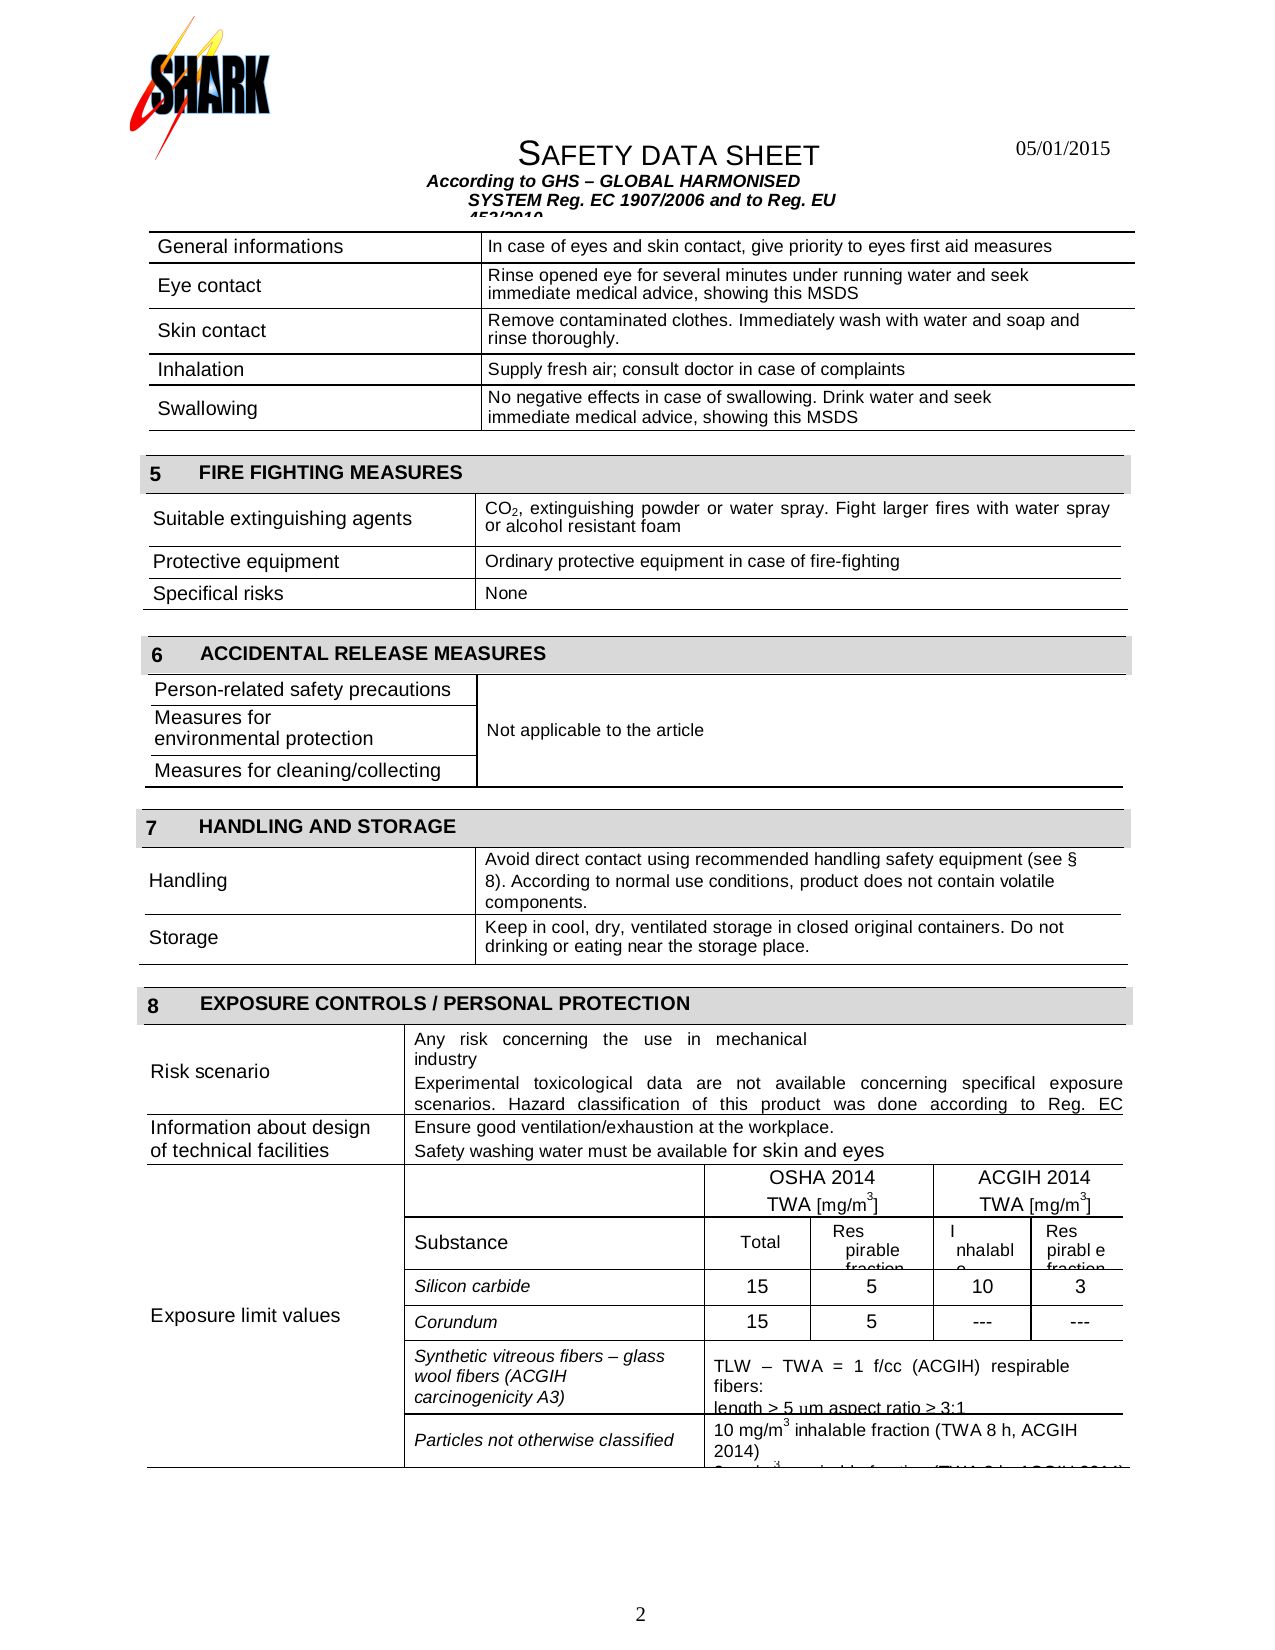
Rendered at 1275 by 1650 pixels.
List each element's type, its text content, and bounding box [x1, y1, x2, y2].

table_cell --- [934, 1306, 1030, 1340]
table_header 7 HANDLING AND STORAGE [142, 810, 1124, 847]
table_cell Risk scenario [141, 1025, 404, 1114]
table_cell Respirable fraction [811, 1218, 933, 1269]
table_cell Remove contaminated clothes. Immediately wash with water and soap and rinse thoroughly. [482, 309, 1135, 353]
table_cell Ensure good ventilation/exhaustion at the workplace. Safety washing water must be available for skin and eyes [405, 1114, 1129, 1164]
table_cell None [476, 578, 1127, 608]
table_cell Respirabl e fraction [1032, 1216, 1129, 1269]
table_cell 15 [705, 1270, 810, 1305]
picture [129, 16, 280, 160]
table_cell Measures for environmental protection [145, 705, 476, 755]
table_cell Silicon carbide [405, 1270, 704, 1305]
table_header 6 ACCIDENTAL RELEASE MEASURES [148, 637, 1126, 673]
table_cell Ordinary protective equipment in case of fire-fighting [476, 546, 1127, 577]
table_cell 5 [811, 1270, 933, 1305]
table_cell Keep in cool, dry, ventilated storage in closed original containers. Do not drinking or eating near the storage place. [476, 914, 1127, 964]
table_header 8 EXPOSURE CONTROLS / PERSONAL PROTECTION [144, 988, 1126, 1024]
table_header In case of eyes and skin contact, give priority to eyes first aid measures [482, 233, 1135, 262]
table_cell Supply fresh air; consult doctor in case of complaints [482, 355, 1135, 384]
table_cell Not applicable to the article [478, 675, 1129, 786]
table_cell Inhalation [149, 355, 481, 384]
table_cell Handling [139, 848, 475, 914]
table_cell 5 [811, 1306, 933, 1340]
table_cell Person-related safety precautions [145, 675, 476, 704]
table_cell Inhalable fraction [934, 1218, 1030, 1269]
table_cell Avoid direct contact using recommended handling safety equipment (see § 8). According to normal use conditions, product does not contain volatile components. [476, 848, 1127, 914]
table_cell Information about design of technical facilities [141, 1114, 404, 1164]
table_cell Corundum [405, 1306, 704, 1340]
table_cell OSHA 2014 TWA [mg/m3] [705, 1165, 933, 1216]
table_cell Measures for cleaning/collecting [145, 755, 476, 786]
table_cell Exposure limit values [141, 1164, 404, 1467]
table_cell Substance [405, 1218, 704, 1269]
table_cell --- [1032, 1305, 1129, 1340]
table_cell 10 [934, 1270, 1030, 1305]
table_cell No negative effects in case of swallowing. Drink water and seek immediate medical advice, showing this MSDS [482, 386, 1135, 430]
table_cell Swallowing [149, 386, 481, 430]
table_cell Synthetic vitreous fibers – glass wool fibers (ACGIH carcinogenicity A3) [405, 1341, 704, 1413]
table_cell Storage [139, 914, 475, 964]
table_cell Particles not otherwise classified [405, 1415, 704, 1467]
table_cell TLW – TWA = 1 f/cc (ACGIH) respirable fibers: length > 5 µm aspect ratio ≥ 3:1 [705, 1340, 1129, 1413]
table_header General informations [149, 233, 481, 262]
table_cell [405, 1165, 704, 1216]
table_cell Specifical risks [143, 578, 475, 608]
table_cell 15 [705, 1306, 810, 1340]
table_cell CO2, extinguishing powder or water spray. Fight larger fires with water spray or alcohol resistant foam [476, 494, 1127, 546]
table_cell Skin contact [149, 309, 481, 353]
table_cell Total [705, 1218, 810, 1269]
table_header 5 FIRE FIGHTING MEASURES [146, 456, 1124, 493]
table_cell 10 mg/m3 inhalable fraction (TWA 8 h, ACGIH 2014) 3 mg/m3 respirable fraction (TWA 8 h, ACGIH 2014) [705, 1413, 1129, 1467]
table_cell ACGIH 2014 TWA [mg/m3] [934, 1164, 1129, 1216]
table_cell Protective equipment [143, 546, 475, 577]
table_cell Rinse opened eye for several minutes under running water and seek immediate medical advice, showing this MSDS [482, 264, 1135, 308]
table_cell Eye contact [149, 264, 481, 308]
table_cell Suitable extinguishing agents [143, 494, 475, 546]
table_cell Any risk concerning the use in mechanical industry Experimental toxicological data are not available concerning specifical exposure scenarios. Hazard classification of this product was done according to Reg. EC 1272/2008 and other available informations [405, 1025, 1129, 1114]
table_cell 3 [1032, 1269, 1129, 1305]
